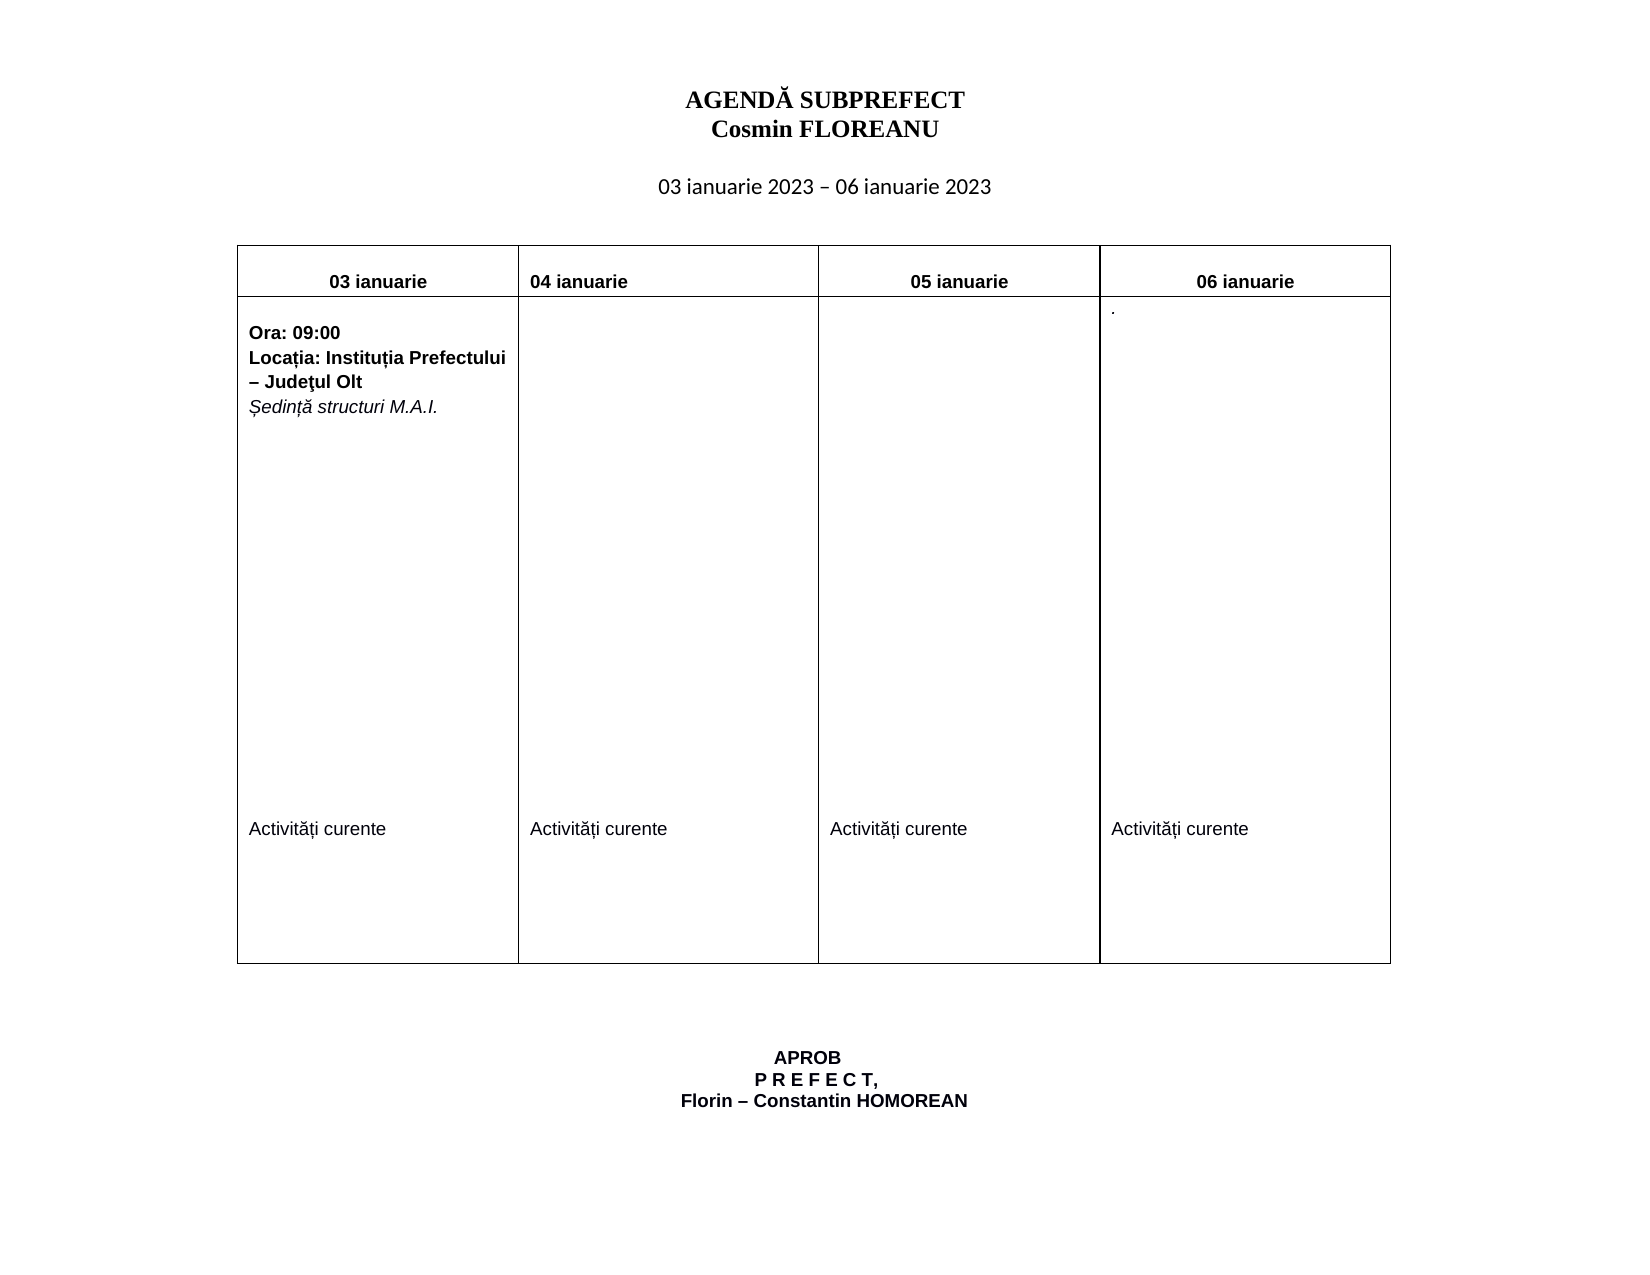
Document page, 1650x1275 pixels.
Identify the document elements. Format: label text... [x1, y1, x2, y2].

table_header 03 ianuarie [238, 246, 518, 296]
text P R E F E C T, [739, 1068, 1575, 1090]
table_header 04 ianuarie [519, 246, 818, 296]
table_cell . Activități curente [1101, 297, 1390, 963]
table_cell Ora: 09:00 Locația: Instituția Prefectului – Judeţul Olt Ședință structuri M.A.I. Activități curente [238, 297, 518, 963]
text AGENDĂ SUBPREFECT [75, 86, 1575, 114]
text Florin – Constantin HOMOREAN [591, 1090, 1575, 1112]
table_cell Activități curente [519, 297, 818, 963]
table_cell Activități curente [819, 297, 1099, 963]
text APROB [739, 1047, 1575, 1068]
text Cosmin FLOREANU [75, 114, 1575, 143]
text 03 ianuarie 2023 – 06 ianuarie 2023 [75, 172, 1575, 200]
table_header 06 ianuarie [1101, 246, 1390, 296]
table_header 05 ianuarie [819, 246, 1099, 296]
